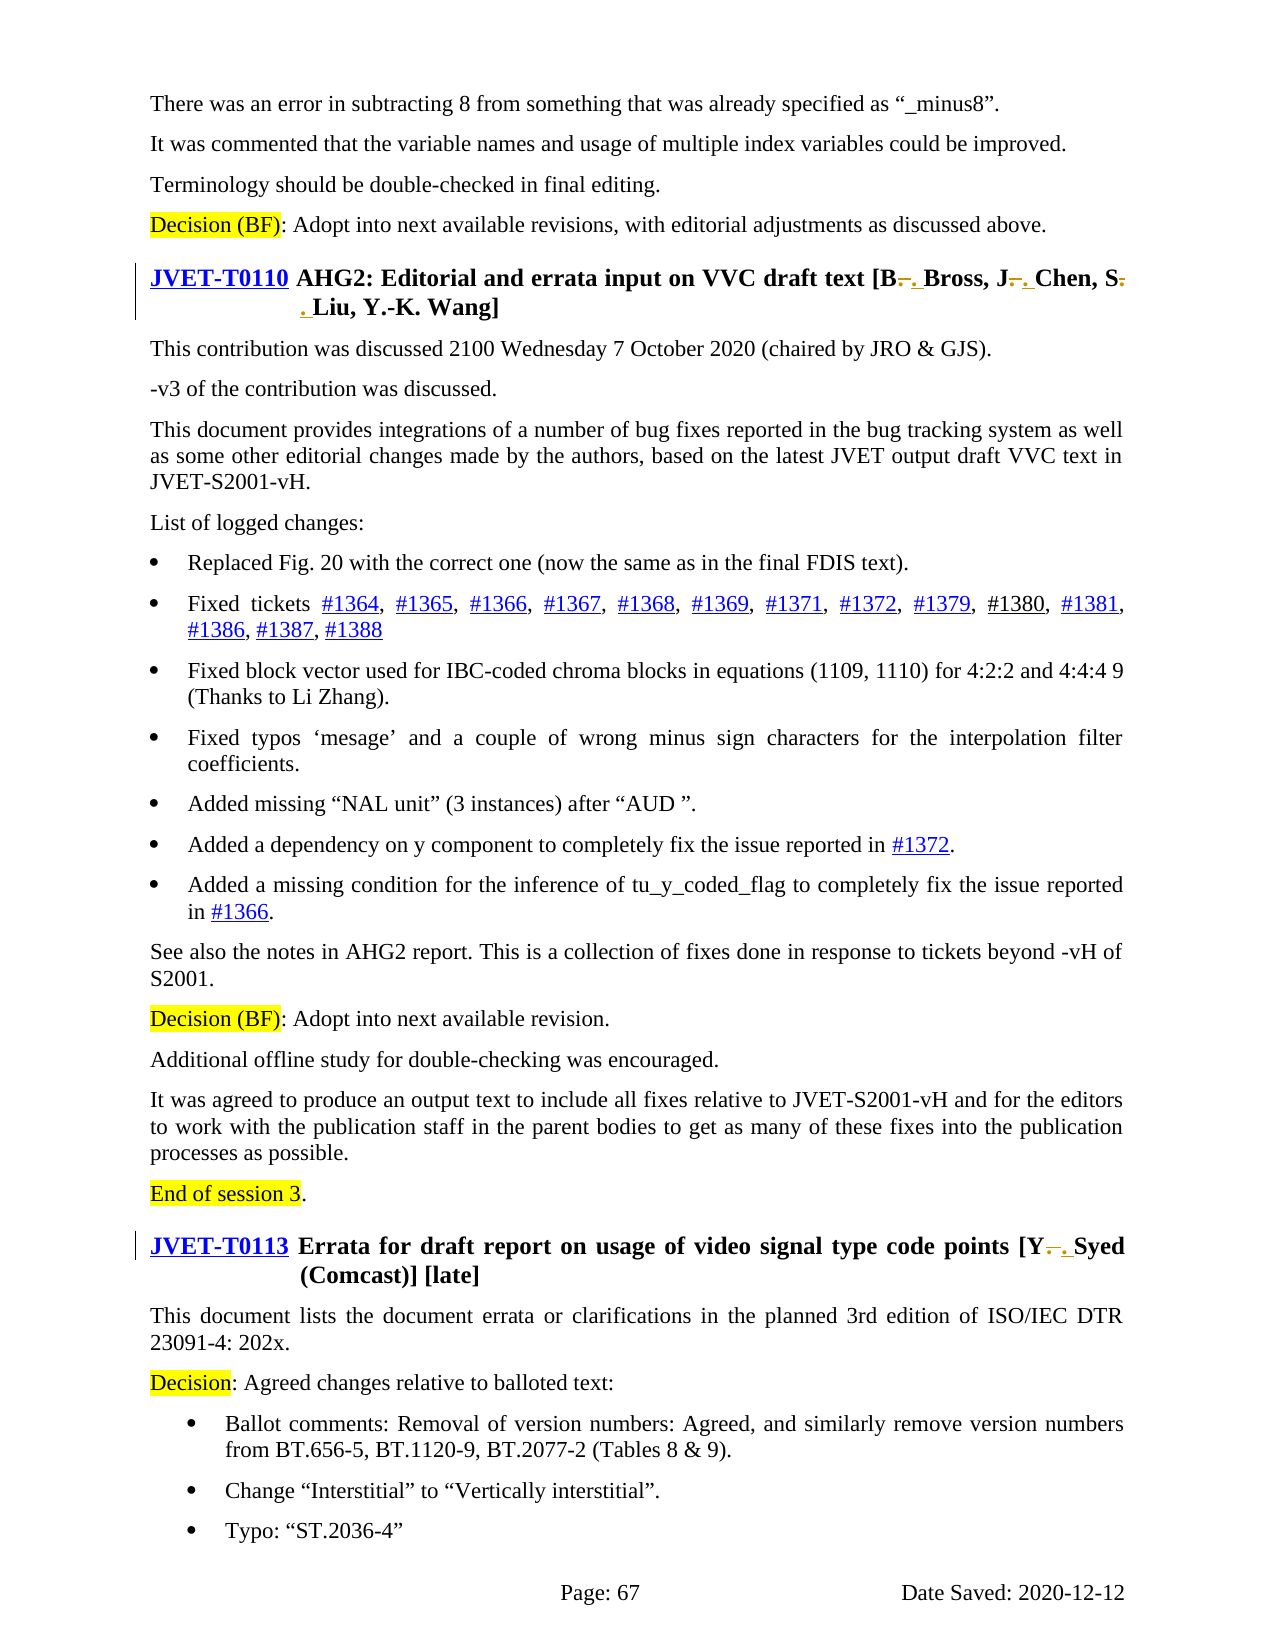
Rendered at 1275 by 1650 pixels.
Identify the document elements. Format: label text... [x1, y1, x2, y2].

text It was agreed to produce an output text to include all fixes relative to JVET-S2001-vH and for the editors to work with the publication staff in the parent bodies to get as many of these fixes into the publication processes as possible. [150, 1086, 1125, 1165]
text There was an error in subtracting 8 from something that was already specified as “_minus8”. [150, 90, 1125, 116]
subtitle JVET-T0110 AHG2: Editorial and errata input on VVC draft text [BBross, JChen, SLiu, Y.-K. Wang] [150, 263, 1125, 320]
text This document provides integrations of a number of bug fixes reported in the bug tracking system as well as some other editorial changes made by the authors, based on the latest JVET output draft VVC text in JVET-S2001-vH. [150, 416, 1125, 495]
subtitle JVET-T0113 Errata for draft report on usage of video signal type code points [YSyed (Comcast)] [late] [150, 1231, 1125, 1288]
list Replaced Fig. 20 with the correct one (now the same as in the final FDIS text). [150, 549, 1125, 576]
text Decision (BF): Adopt into next available revision. [281, 1005, 1125, 1032]
text End of session 3. [150, 1179, 1125, 1206]
text -v3 of the contribution was discussed. [150, 375, 1125, 401]
list Ballot comments: Removal of version numbers: Agreed, and similarly remove version numbers from BT.656-5, BT.1120-9, BT.2077-2 (Tables 8 & 9). [187, 1410, 1125, 1463]
list Added a missing condition for the inference of tu_y_coded_flag to completely fix the issue reported in #1366. [150, 872, 1125, 924]
text It was commented that the variable names and usage of multiple index variables could be improved. [150, 131, 1125, 157]
text Additional offline study for double-checking was encouraged. [150, 1046, 1125, 1072]
text See also the notes in AHG2 report. This is a collection of fixes done in response to tickets beyond -vH of S2001. [150, 938, 1125, 991]
list Typo: “ST.2036-4” [187, 1517, 1125, 1544]
list Fixed tickets #1364, #1365, #1366, #1367, #1368, #1369, #1371, #1372, #1379, #1380, #1381, #1386, #1387, #1388 [150, 590, 1125, 643]
list Fixed typos ‘mesage’ and a couple of wrong minus sign characters for the interpolation filter coefficients. [150, 724, 1125, 776]
list Added a dependency on y component to completely fix the issue reported in #1372. [150, 831, 1125, 857]
text Decision: Agreed changes relative to balloted text: [150, 1369, 1125, 1396]
list Added missing “NAL unit” (3 instances) after “AUD ”. [150, 791, 1125, 817]
text Terminology should be double-checked in final editing. [150, 171, 1125, 197]
list Fixed block vector used for IBC-coded chroma blocks in equations (1109, 1110) for 4:2:2 and 4:4:4 9 (Thanks to Li Zhang). [150, 657, 1125, 709]
text List of logged changes: [150, 509, 1125, 535]
list Change “Interstitial” to “Vertically interstitial”. [187, 1477, 1125, 1503]
text Decision (BF): Adopt into next available revisions, with editorial adjustments as discussed above. [281, 212, 1125, 238]
text This document lists the document errata or clarifications in the planned 3rd edition of ISO/IEC DTR 23091-4: 202x. [150, 1303, 1125, 1355]
text This contribution was discussed 2100 Wednesday 7 October 2020 (chaired by JRO & GJS). [150, 334, 1125, 361]
